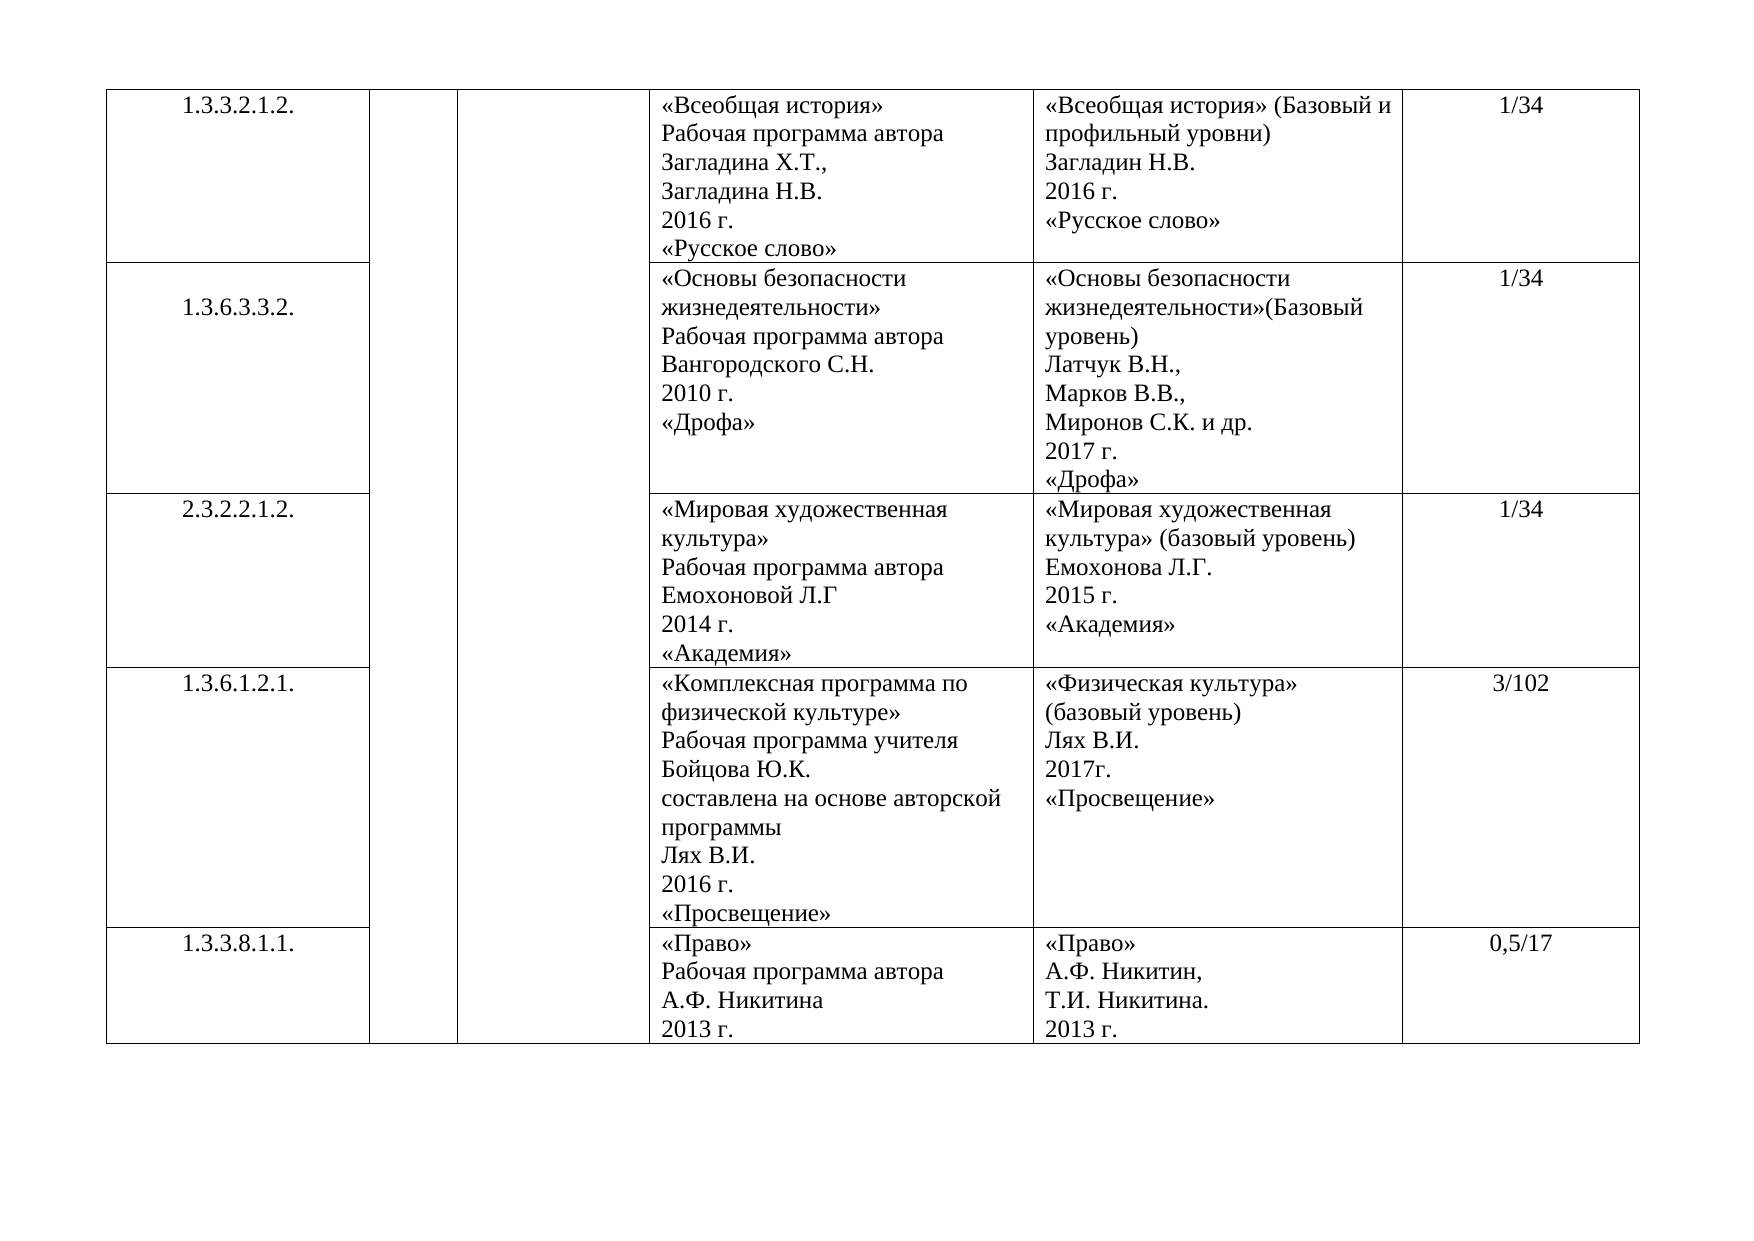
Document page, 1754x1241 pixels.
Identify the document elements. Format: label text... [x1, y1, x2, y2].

table_cell [370, 90, 457, 1043]
table_cell 1/34 [1403, 263, 1639, 493]
table_cell 1/34 [1403, 90, 1639, 262]
table_cell «Всеобщая история» (Базовый и профильный уровни) Загладин Н.В. 2016 г. «Русское слово» [1034, 90, 1402, 262]
table_cell 2.3.2.2.1.2. [107, 494, 369, 667]
table_cell 1.3.6.1.2.1. [107, 668, 369, 927]
table_cell 1.3.3.2.1.2. [107, 90, 369, 262]
table_cell 1/34 [1403, 494, 1639, 667]
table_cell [1034, 928, 1402, 1043]
table_cell [458, 90, 649, 1043]
table_cell «Основы безопасности жизнедеятельности» Рабочая программа автора Вангородского С.Н. 2010 г. «Дрофа» [650, 263, 1033, 493]
table_cell «Физическая культура» (базовый уровень) Лях В.И. 2017г. «Просвещение» [1034, 668, 1402, 927]
table_cell «Комплексная программа по физической культуре» Рабочая программа учителя Бойцова Ю.К. составлена на основе авторской программы Лях В.И. 2016 г. «Просвещение» [650, 668, 1033, 927]
table_cell «Основы безопасности жизнедеятельности»(Базовый уровень) Латчук В.Н., Марков В.В., Миронов С.К. и др. 2017 г. «Дрофа» [1034, 263, 1402, 493]
table_cell «Мировая художественная культура» Рабочая программа автора Емохоновой Л.Г 2014 г. «Академия» [650, 494, 1033, 667]
table_cell «Мировая художественная культура» (базовый уровень) Емохонова Л.Г. 2015 г. «Академия» [1034, 494, 1402, 667]
table_cell «Всеобщая история» Рабочая программа автора Загладина Х.Т., Загладина Н.В. 2016 г. «Русское слово» [650, 90, 1033, 262]
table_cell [650, 928, 1033, 1043]
table_cell 1.3.3.8.1.1. [107, 928, 369, 1043]
table_cell 1.3.6.3.3.2. [107, 263, 369, 493]
table_cell 3/102 [1403, 668, 1639, 927]
table_cell 0,5/17 [1403, 928, 1639, 1043]
